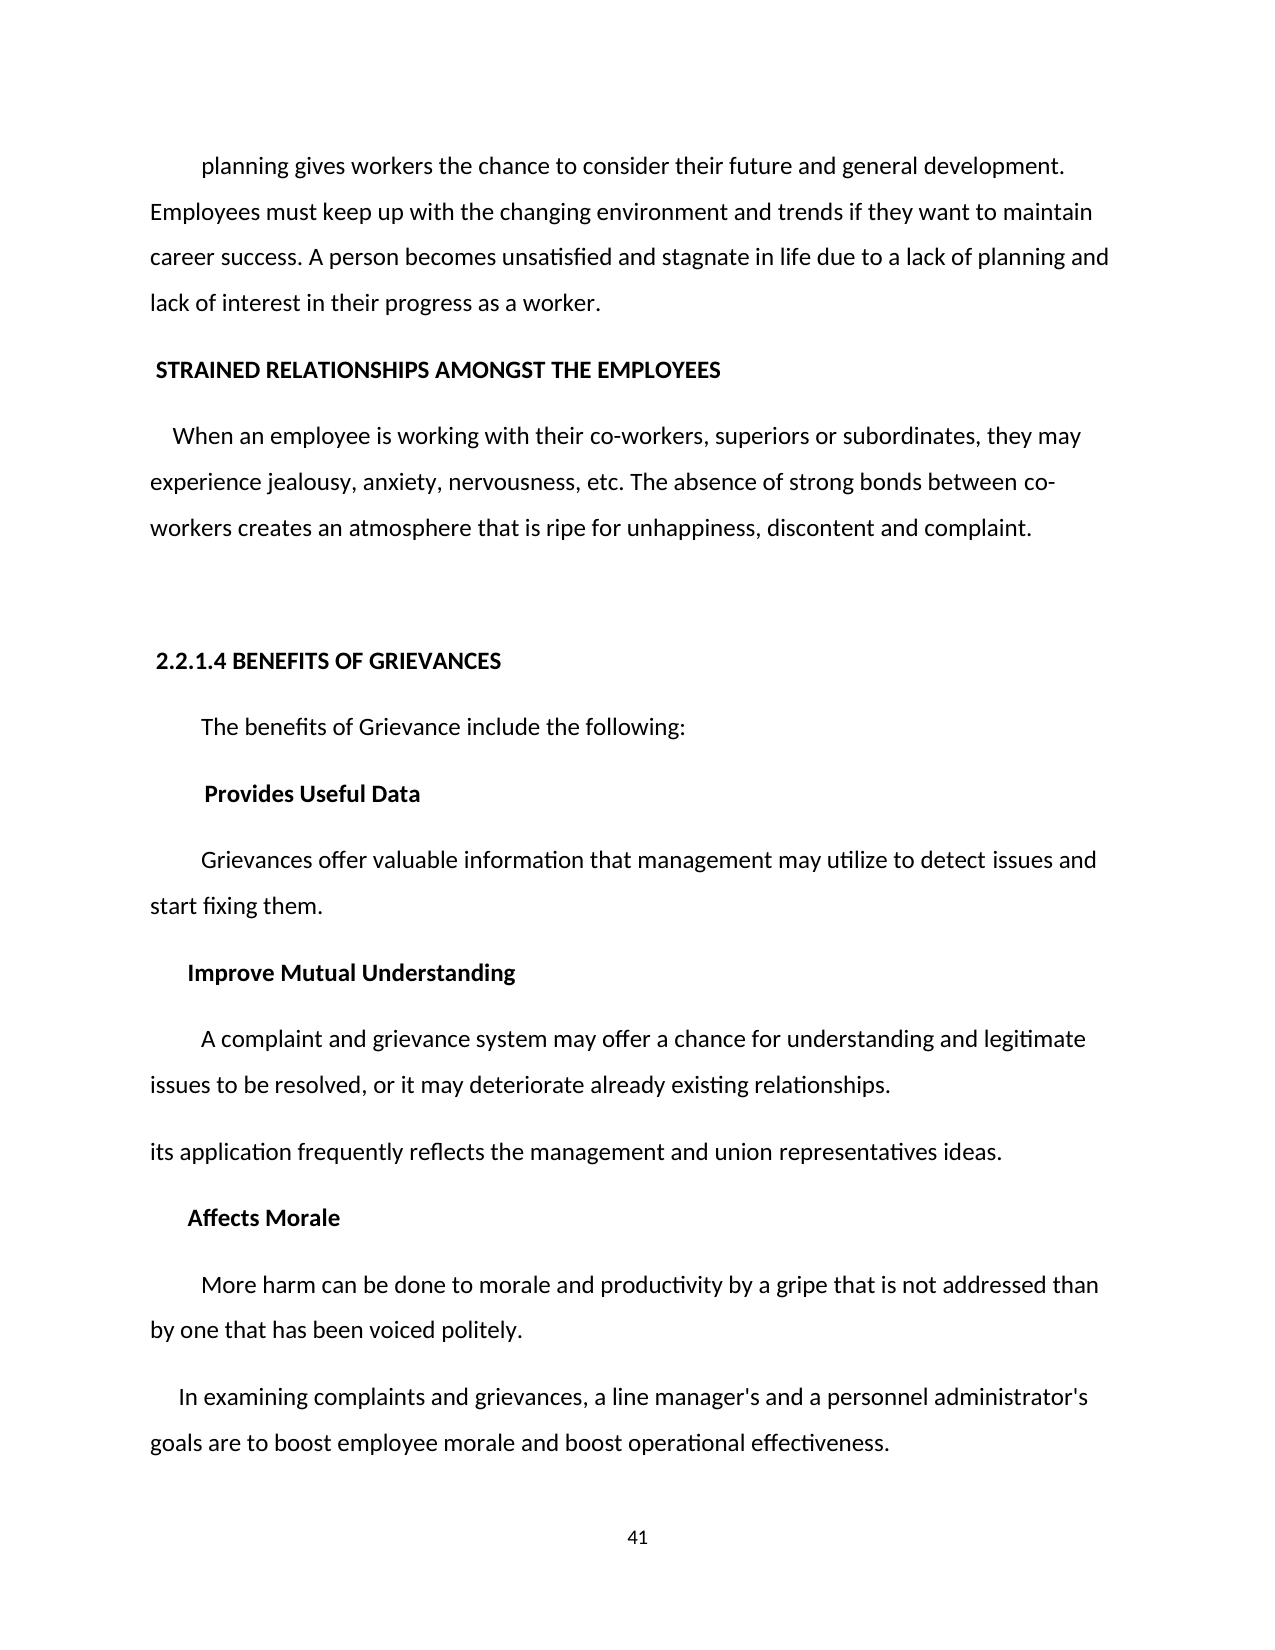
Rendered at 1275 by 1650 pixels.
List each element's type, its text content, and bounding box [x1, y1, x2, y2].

text planning gives workers the chance to consider their future and general development. Employees must keep up with the changing environment and trends if they want to maintain career success. A person becomes unsatisfied and stagnate in life due to a lack of planning and lack of interest in their progress as a worker. [150, 150, 1125, 318]
text its application frequently reflects the management and union representatives ideas. [150, 1136, 1125, 1166]
text Grievances offer valuable information that management may utilize to detect issues and start fixing them. [150, 844, 1125, 921]
text A complaint and grievance system may offer a chance for understanding and legitimate issues to be resolved, or it may deteriorate already existing relationships. [150, 1023, 1125, 1100]
text Improve Mutual Understanding [187, 957, 1125, 987]
text The benefits of Grievance include the following: [150, 711, 1125, 742]
text More harm can be done to morale and productivity by a gripe that is not addressed than by one that has been voiced politely. [150, 1269, 1125, 1345]
text Affects Morale [187, 1202, 1125, 1233]
text 2.2.1.4 BENEFITS OF GRIEVANCES [150, 645, 1125, 675]
text When an employee is working with their co-workers, superiors or subordinates, they may experience jealousy, anxiety, nervousness, etc. The absence of strong bonds between co-workers creates an atmosphere that is ripe for unhappiness, discontent and complaint. [150, 420, 1125, 542]
text STRAINED RELATIONSHIPS AMONGST THE EMPLOYEES [150, 354, 1125, 384]
text In examining complaints and grievances, a line manager's and a personnel administrator's goals are to boost employee morale and boost operational effectiveness. [150, 1381, 1125, 1457]
text Provides Useful Data [187, 778, 1125, 808]
